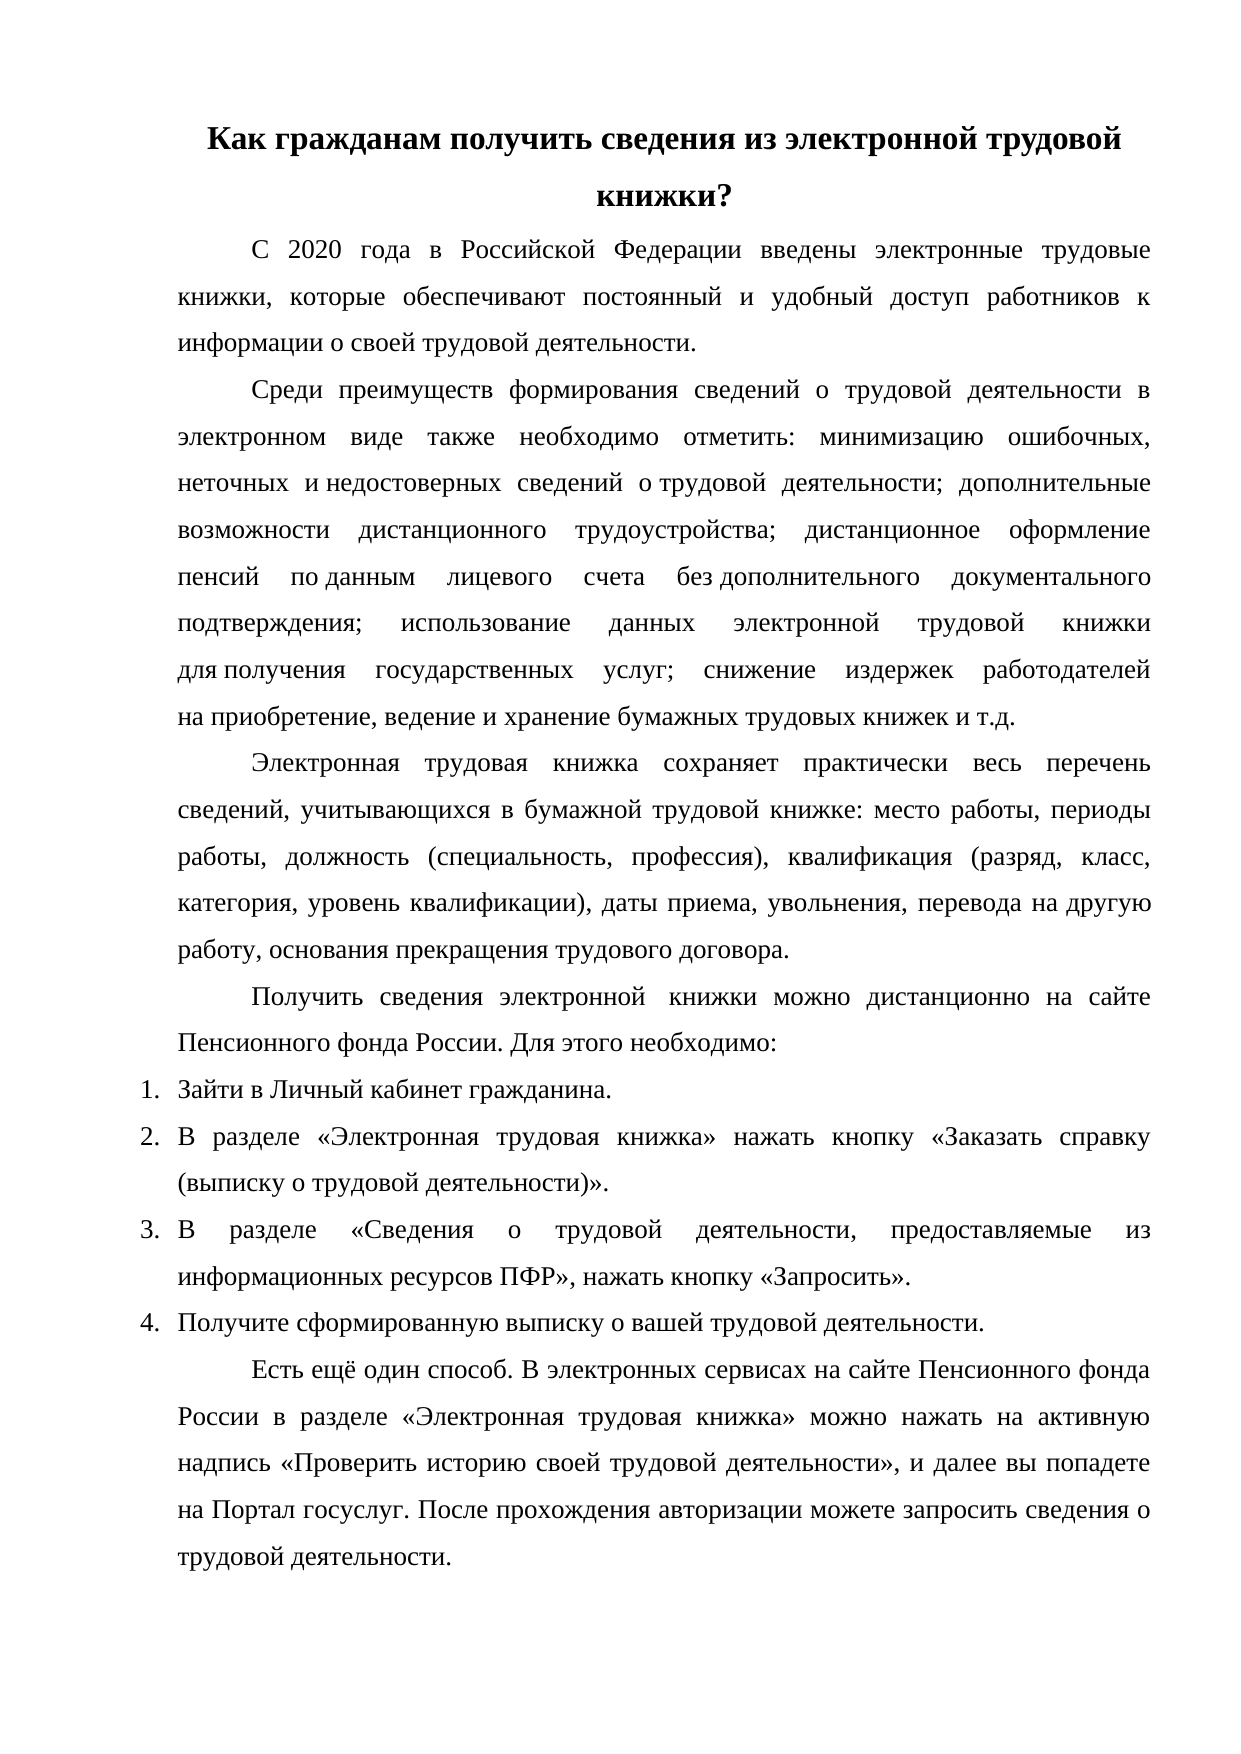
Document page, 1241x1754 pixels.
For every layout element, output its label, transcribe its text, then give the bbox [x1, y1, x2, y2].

text С 2020 года в Российской Федерации введены электронные трудовые книжки, которые обеспечивают постоянный и удобный доступ работников к информации о своей трудовой деятельности. [177, 233, 1152, 358]
text Получить сведения электронной книжки можно дистанционно на сайте Пенсионного фонда России. Для этого необходимо: [177, 980, 1152, 1058]
list В разделе «Электронная трудовая книжка» нажать кнопку «Заказать справку (выписку о трудовой деятельности)». [140, 1120, 1152, 1198]
list Получите сформированную выписку о вашей трудовой деятельности. [140, 1306, 1152, 1338]
text Как гражданам получить сведения из электронной трудовой книжки? [177, 118, 1152, 214]
text Электронная трудовая книжка сохраняет практически весь перечень сведений, учитывающихся в бумажной трудовой книжке: место работы, периоды работы, должность (специальность, профессия), квалификация (разряд, класс, категория, уровень квалификации), даты приема, увольнения, перевода на другую работу, основания прекращения трудового договора. [177, 746, 1152, 964]
text Есть ещё один способ. В электронных сервисах на сайте Пенсионного фонда России в разделе «Электронная трудовая книжка» можно нажать на активную надпись «Проверить историю своей трудовой деятельности», и далее вы попадете на Портал госуслуг. После прохождения авторизации можете запросить сведения о трудовой деятельности. [177, 1353, 1152, 1571]
list В разделе «Сведения о трудовой деятельности, предоставляемые из информационных ресурсов ПФР», нажать кнопку «Запросить». [140, 1213, 1152, 1291]
list Зайти в Личный кабинет гражданина. [140, 1073, 1152, 1104]
text Среди преимуществ формирования сведений о трудовой деятельности в электронном виде также необходимо отметить: минимизацию ошибочных, неточных и недостоверных сведений о трудовой деятельности; дополнительные возможности дистанционного трудоустройства; дистанционное оформление пенсий по данным лицевого счета без дополнительного документального подтверждения; использование данных электронной трудовой книжки для получения государственных услуг; снижение издержек работодателей на приобретение, ведение и хранение бумажных трудовых книжек и т.д. [177, 373, 1152, 731]
